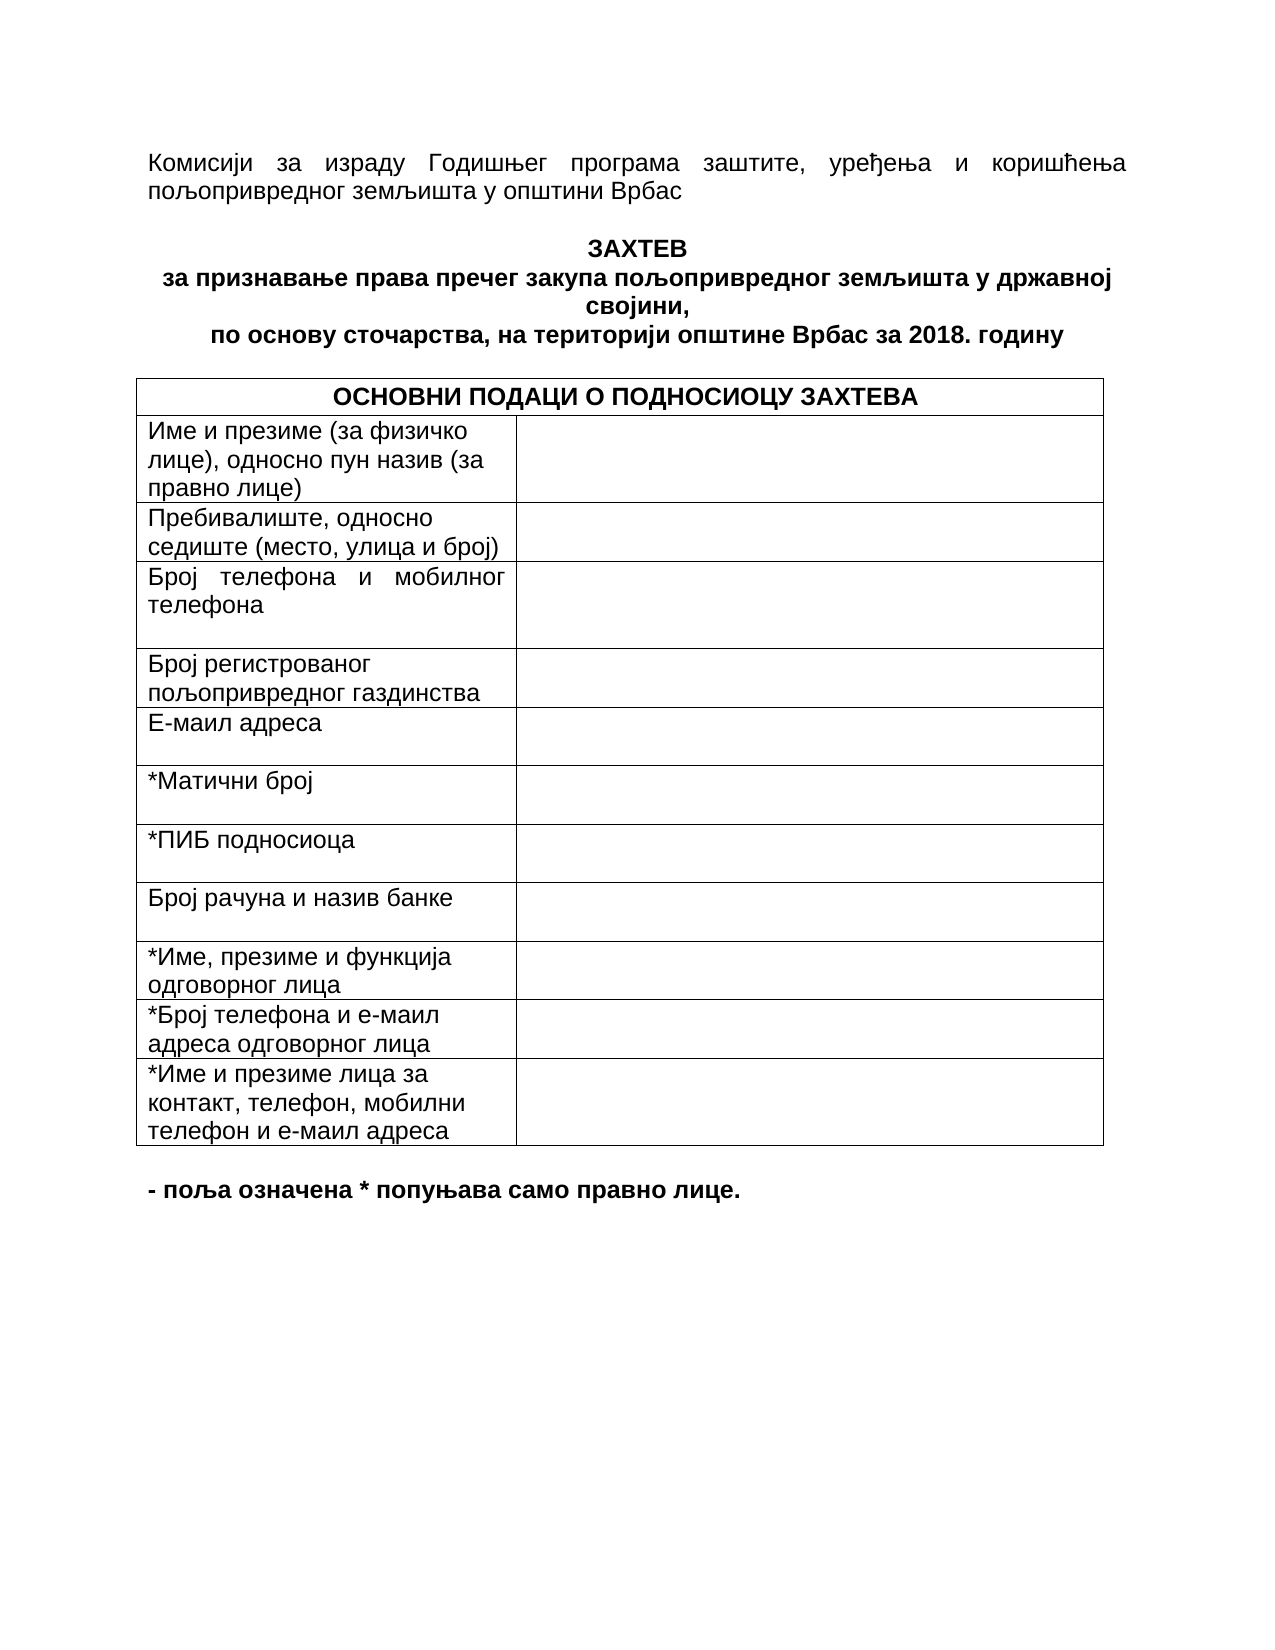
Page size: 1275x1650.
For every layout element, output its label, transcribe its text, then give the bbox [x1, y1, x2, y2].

table_cell *Матични број [137, 766, 516, 824]
table_header ОСНОВНИ ПОДАЦИ О ПОДНОСИОЦУ ЗАХТЕВА [137, 379, 1103, 415]
text по основу сточарства, на територији општине Врбас за 2018. годину [148, 320, 1127, 349]
text Комисији за израду Годишњег програма заштите, уређења и коришћења пољопривредног земљишта у општини Врбас [148, 148, 1127, 205]
table_cell [517, 1059, 1103, 1145]
table_cell Број телефона и мобилног телефона [137, 562, 516, 648]
table_cell *Име, презиме и функција одговорног лица [137, 942, 516, 999]
table_cell [517, 942, 1103, 999]
text ЗАХТЕВ [148, 234, 1127, 263]
table_cell [517, 416, 1103, 502]
table_cell *ПИБ подносиоца [137, 825, 516, 882]
table_cell [517, 562, 1103, 648]
table_cell Број регистрованог пољопривредног газдинства [137, 649, 516, 707]
table_cell Име и презиме (за физичко лице), односно пун назив (за правно лице) [137, 416, 516, 502]
table_cell [517, 1000, 1103, 1058]
text за признавање права пречег закупа пољопривредног земљишта у државној својини, [148, 263, 1127, 320]
table_cell *Број телефона и е-маил адреса одговорног лица [137, 1000, 516, 1058]
table_cell [517, 649, 1103, 707]
table_cell *Име и презиме лица за контакт, телефон, мобилни телефон и е-маил адреса [137, 1059, 516, 1145]
table_cell [517, 503, 1103, 561]
table_cell Пребивалиште, односно седиште (место, улица и број) [137, 503, 516, 561]
table_cell [517, 825, 1103, 882]
table_cell [517, 883, 1103, 941]
table_cell Број рачуна и назив банке [137, 883, 516, 941]
table_cell [517, 708, 1103, 765]
table_cell [517, 766, 1103, 824]
table_cell Е-маил адреса [137, 708, 516, 765]
text - поља означена * попуњава само правно лице. [148, 1175, 1127, 1204]
